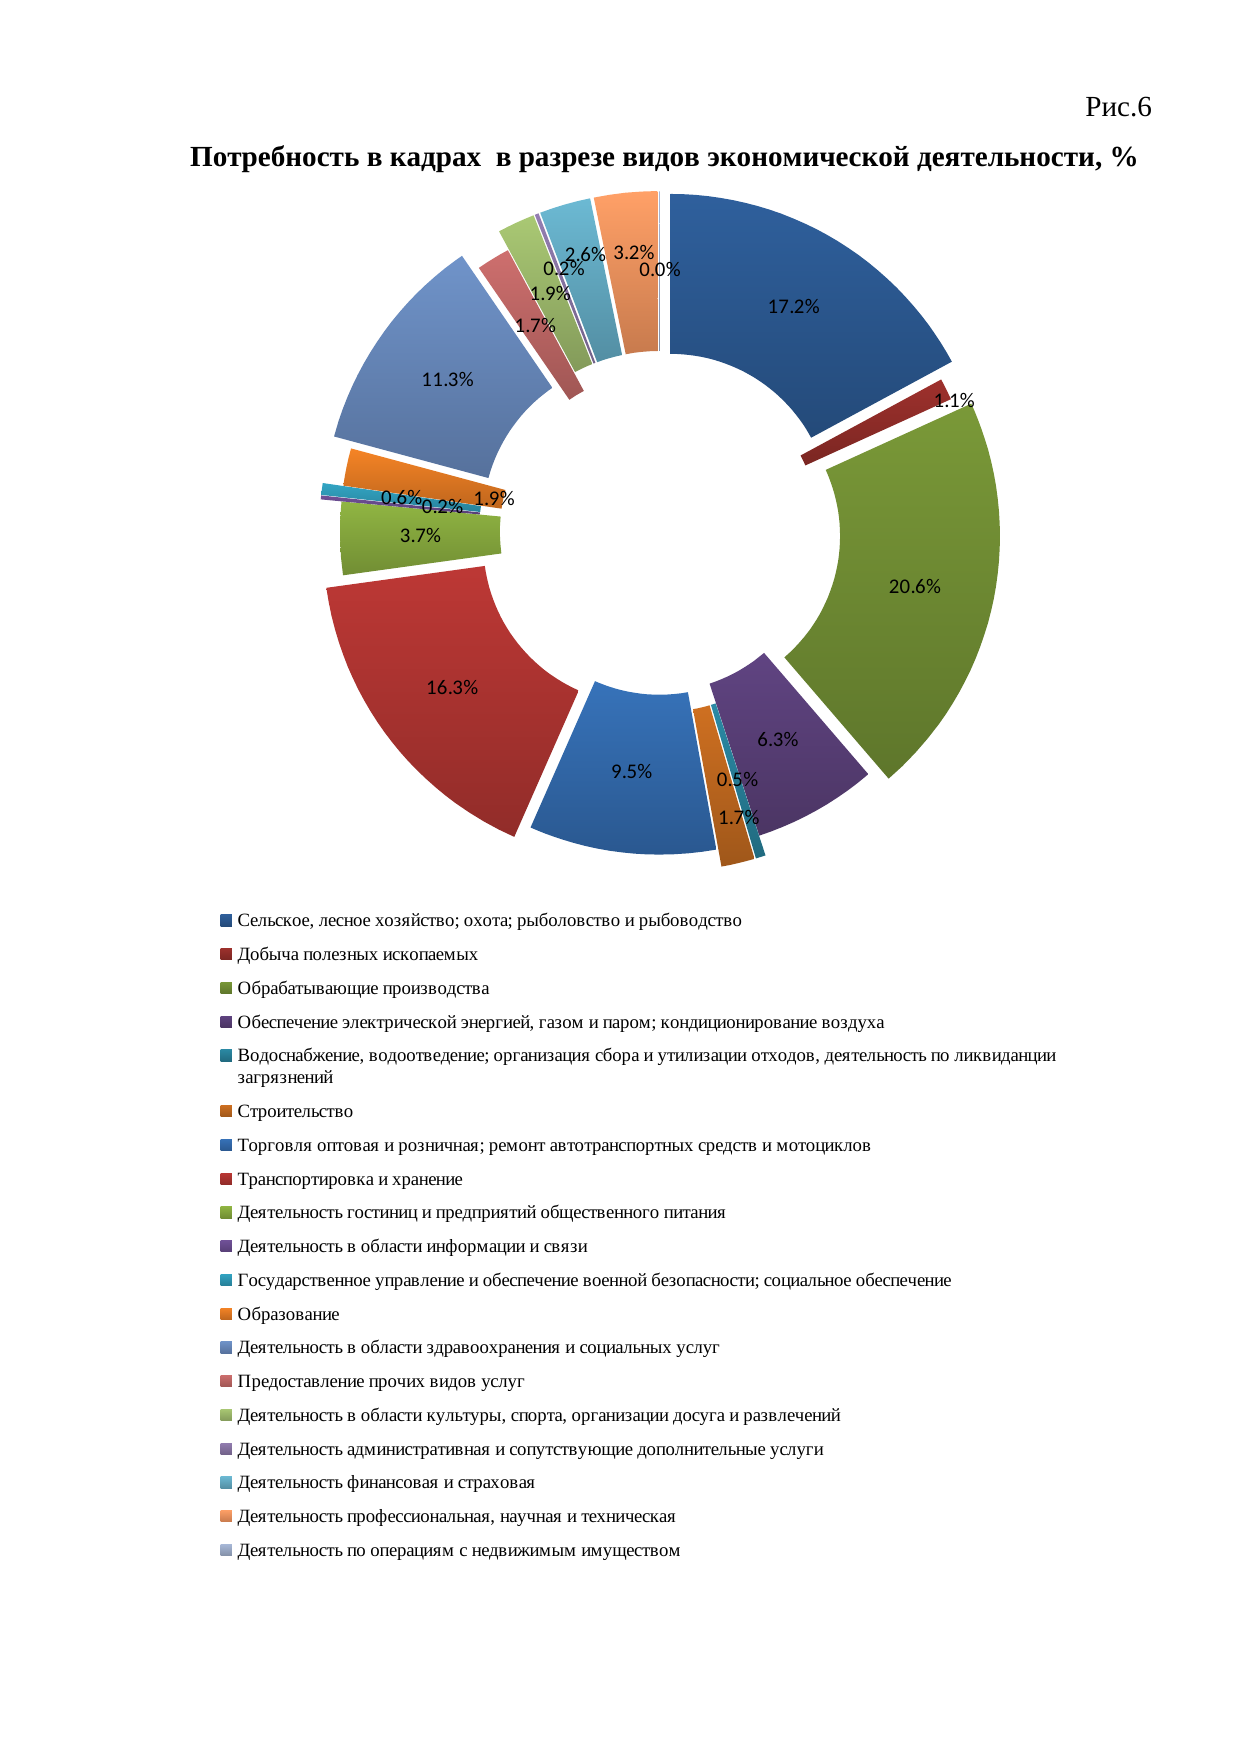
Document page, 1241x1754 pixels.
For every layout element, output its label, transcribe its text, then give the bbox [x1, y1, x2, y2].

text Рис.6 [177, 89, 1152, 122]
text Потребность в кадрах в разрезе видов экономической деятельности, % [177, 139, 1152, 172]
